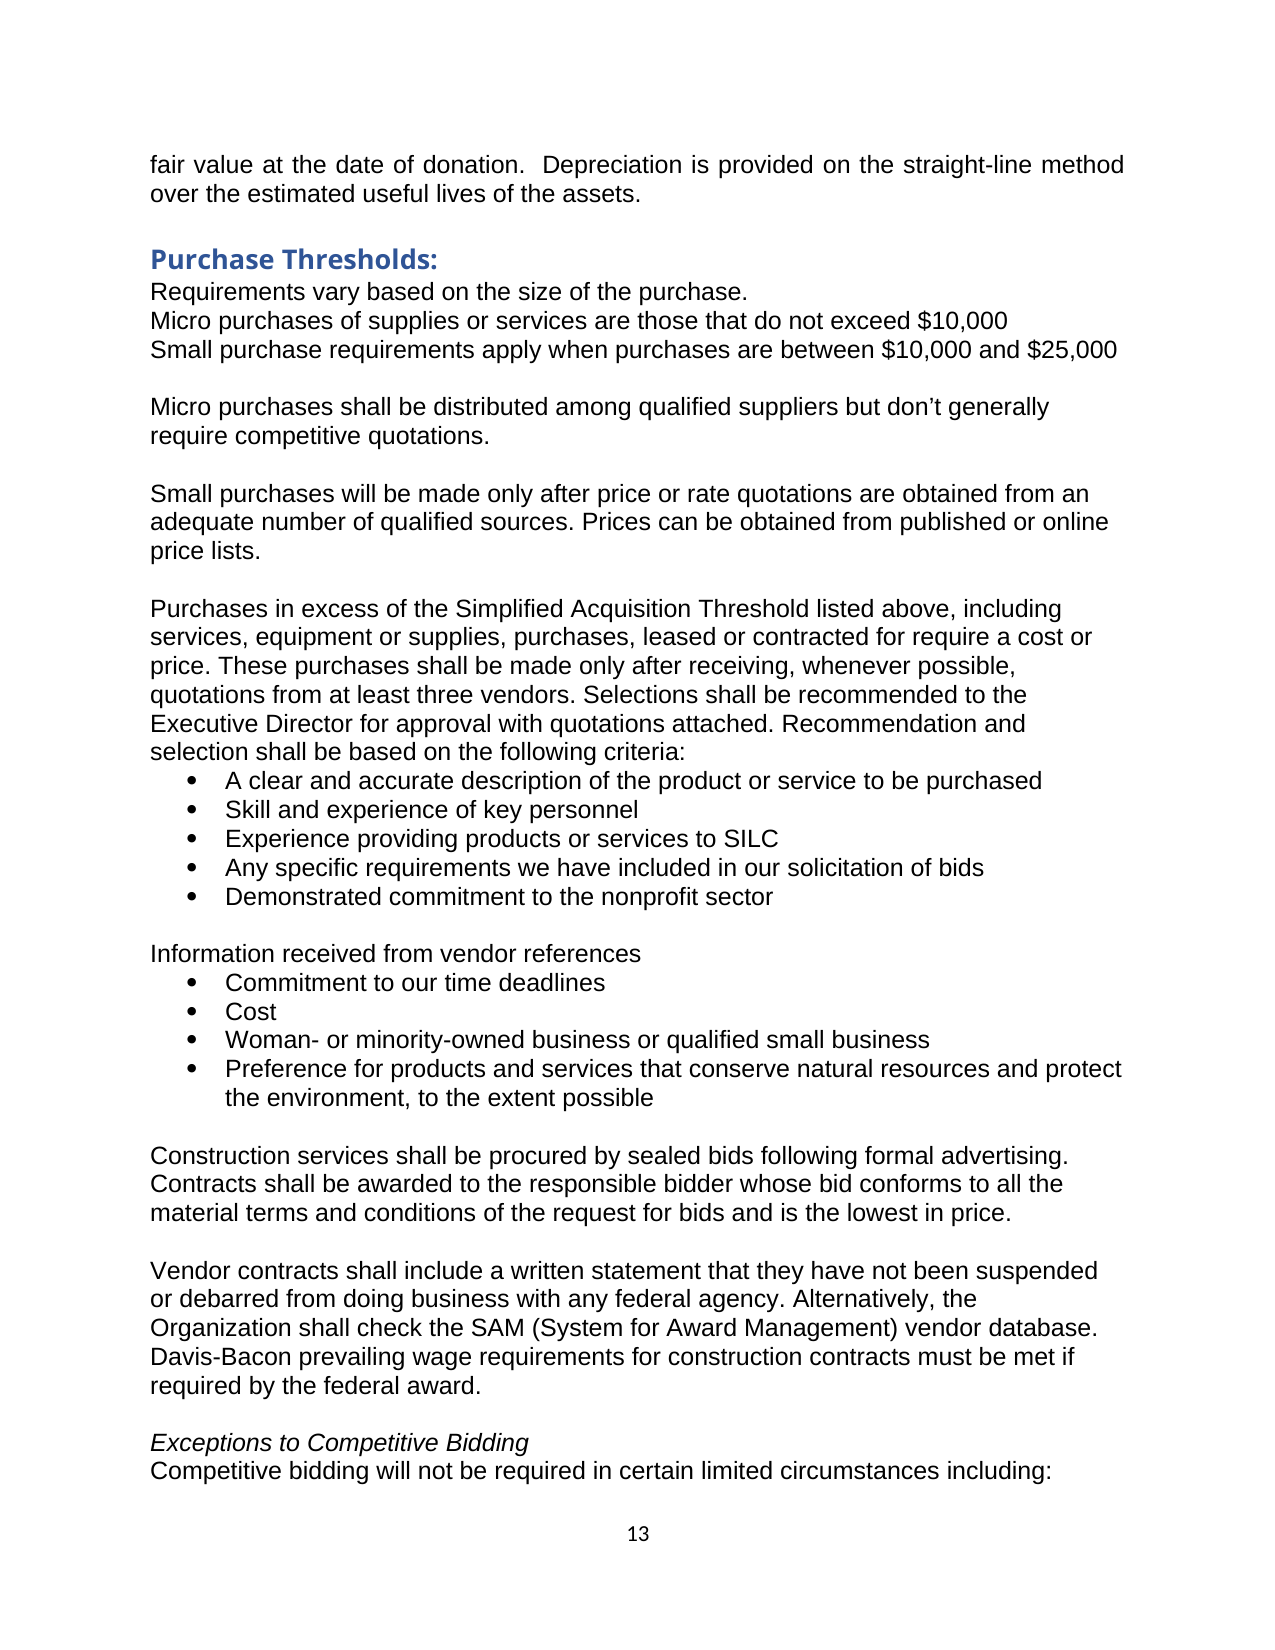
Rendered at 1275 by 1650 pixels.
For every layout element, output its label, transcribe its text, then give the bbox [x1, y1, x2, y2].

list Demonstrated commitment to the nonprofit sector [187, 881, 1125, 910]
text Exceptions to Competitive Bidding [150, 1427, 1125, 1456]
text Small purchase requirements apply when purchases are between $10,000 and $25,000 [150, 335, 1125, 363]
text Requirements vary based on the size of the purchase. [150, 277, 1125, 306]
text Purchase Thresholds: [150, 240, 1125, 277]
text Construction services shall be procured by sealed bids following formal advertising. [150, 1141, 1125, 1169]
list Experience providing products or services to SILC [187, 824, 1125, 853]
list Woman- or minority-owned business or qualified small business [187, 1026, 1125, 1054]
list A clear and accurate description of the product or service to be purchased [187, 766, 1125, 795]
text Competitive bidding will not be required in certain limited circumstances including: [150, 1456, 1125, 1485]
list Any specific requirements we have included in our solicitation of bids [187, 853, 1125, 881]
text Information received from vendor references [150, 939, 1125, 968]
list Preference for products and services that conserve natural resources and protect the environment, to the extent possible [187, 1054, 1125, 1112]
text Micro purchases of supplies or services are those that do not exceed $10,000 [150, 306, 1125, 335]
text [150, 150, 1125, 207]
list Commitment to our time deadlines [187, 968, 1125, 997]
text Small purchases will be made only after price or rate quotations are obtained from an adequate number of qualified sources. Prices can be obtained from published or online price lists. [150, 478, 1125, 565]
list Cost [187, 997, 1125, 1026]
text Contracts shall be awarded to the responsible bidder whose bid conforms to all the material terms and conditions of the request for bids and is the lowest in price. [150, 1169, 1125, 1227]
list Skill and experience of key personnel [187, 795, 1125, 824]
text Micro purchases shall be distributed among qualified suppliers but don’t generally require competitive quotations. [150, 392, 1125, 450]
text Vendor contracts shall include a written statement that they have not been suspended or debarred from doing business with any federal agency. Alternatively, the Organization shall check the SAM (System for Award Management) vendor database. Davis-Bacon prevailing wage requirements for construction contracts must be met if required by the federal award. [150, 1256, 1125, 1427]
text Purchases in excess of the Simplified Acquisition Threshold listed above, including services, equipment or supplies, purchases, leased or contracted for require a cost or price. These purchases shall be made only after receiving, whenever possible, quotations from at least three vendors. Selections shall be recommended to the Executive Director for approval with quotations attached. Recommendation and selection shall be based on the following criteria: [150, 593, 1125, 766]
